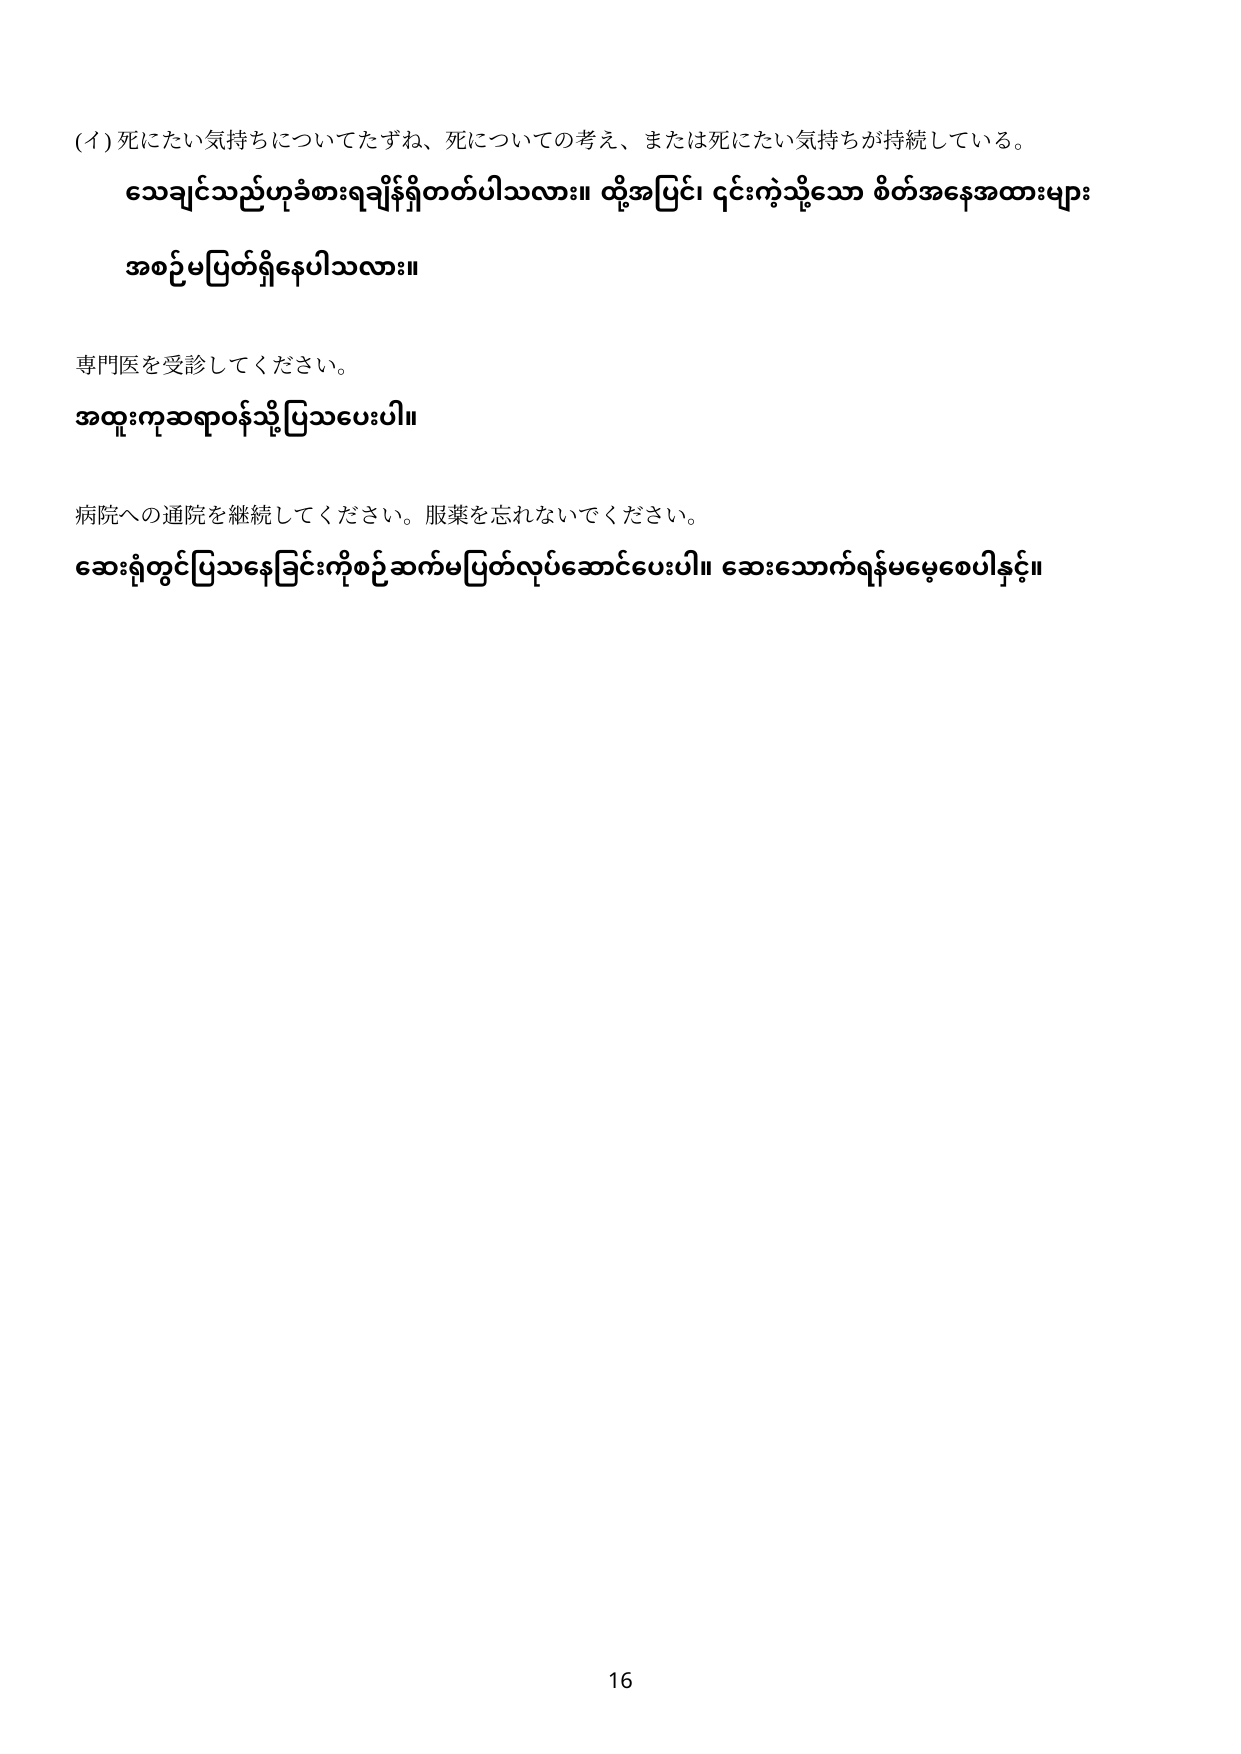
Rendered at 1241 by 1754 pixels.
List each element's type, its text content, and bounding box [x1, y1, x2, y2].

text (イ) 死にたい気持ちについてたずね、死についての考え、または死にたい気持ちが持続している。 [75, 120, 1165, 157]
text 専門医を受診してください。 [75, 345, 1165, 382]
text အစဉ်မပြတ်ရှိနေပါသလား။ [75, 232, 1165, 307]
text အထူးကုဆရာဝန်သို့ပြသပေးပါ။ [75, 382, 1165, 457]
text 病院への通院を継続してください。服薬を忘れないでください。 [75, 495, 1165, 532]
text ဆေးရုံတွင်ပြသနေခြင်းကိုစဉ်ဆက်မပြတ်လုပ်ဆောင်ပေးပါ။ ဆေးသောက်ရန်မမေ့စေပါနှင့်။ [75, 532, 1165, 607]
text သေချင်သည်ဟုခံစားရချိန်ရှိတတ်ပါသလား။ ထို့အပြင်၊ ၎င်းကဲ့သို့သော စိတ်အနေအထားများ [75, 157, 1165, 232]
